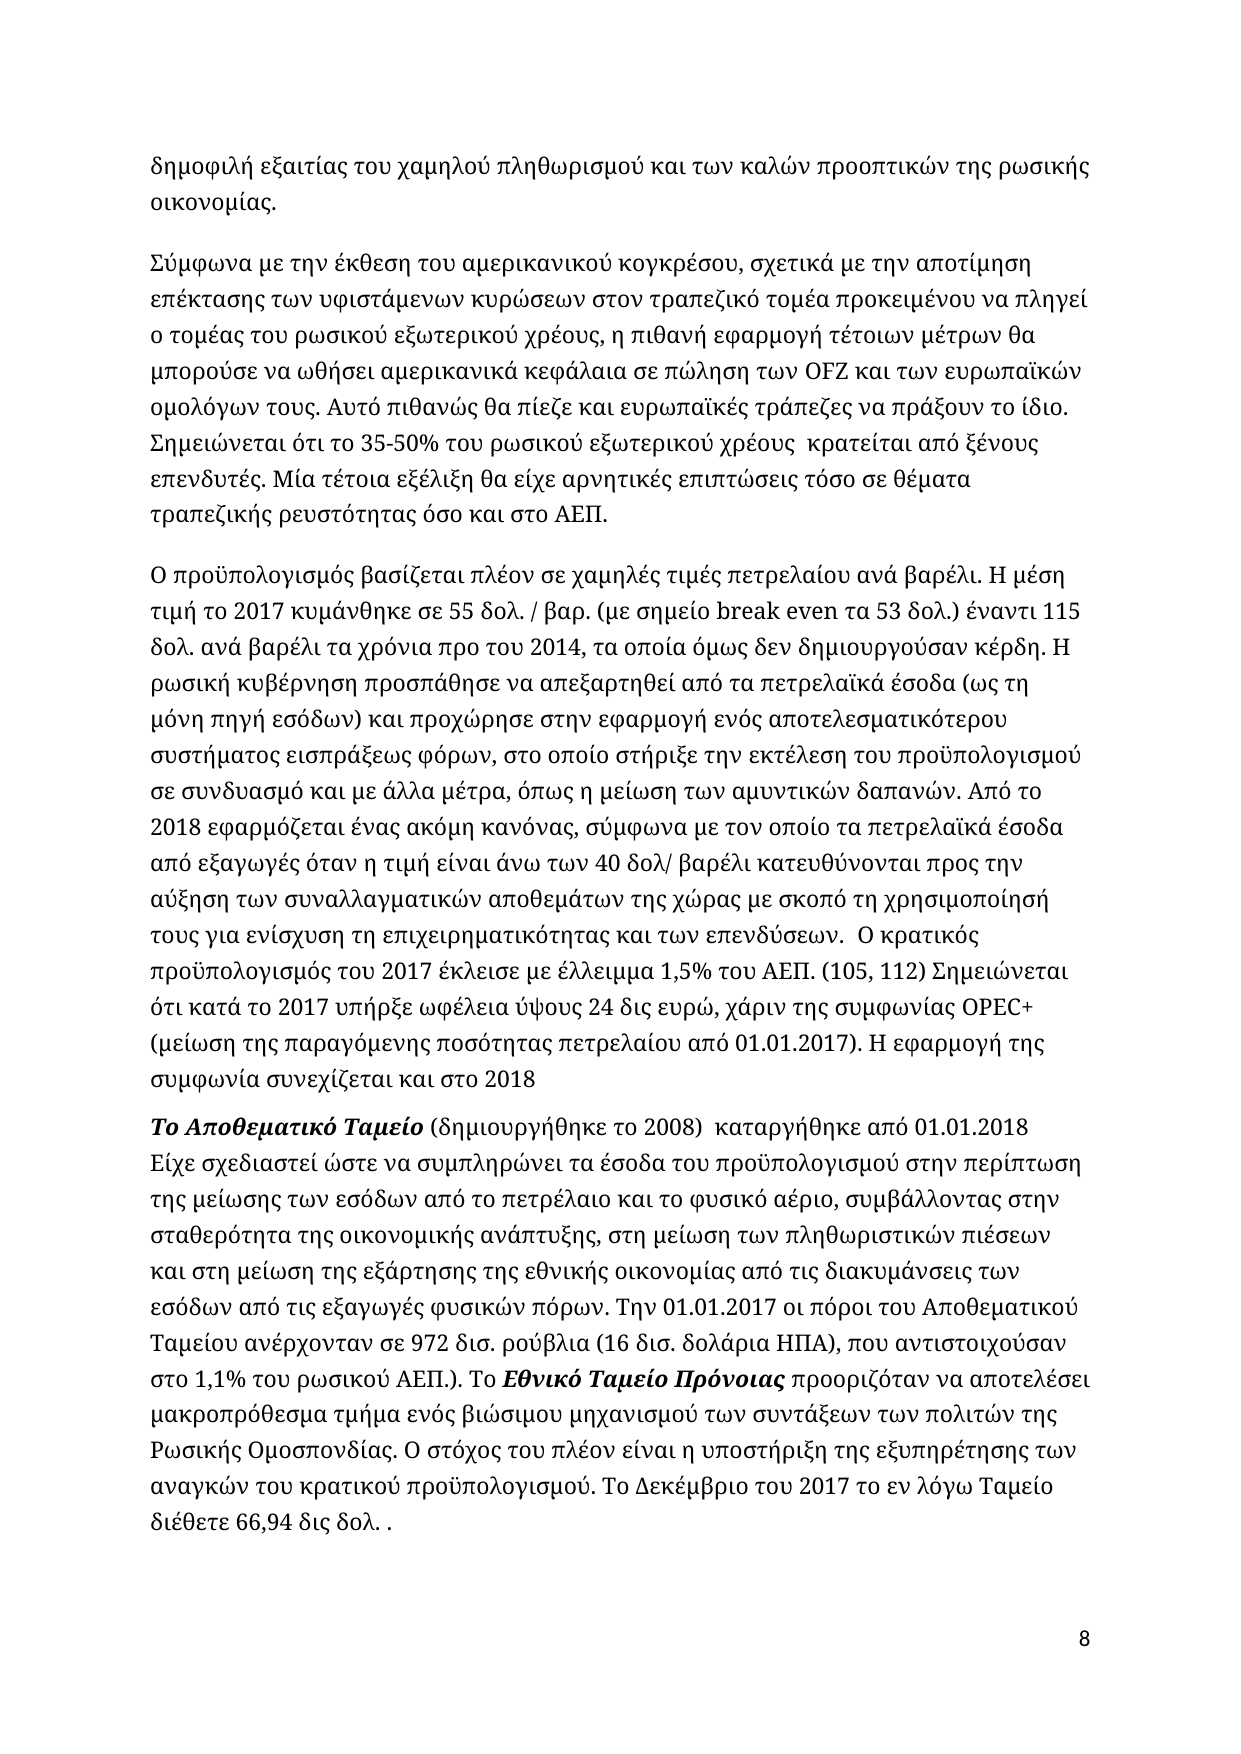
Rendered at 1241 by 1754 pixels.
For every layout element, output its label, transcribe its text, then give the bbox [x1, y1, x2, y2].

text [150, 150, 1090, 217]
text Το Αποθεματικό Ταμείο (δημιουργήθηκε το 2008) καταργήθηκε από 01.01.2018 Είχε σχεδιαστεί ώστε να συμπληρώνει τα έσοδα του προϋπολογισμού στην περίπτωση της μείωσης των εσόδων από το πετρέλαιο και το φυσικό αέριο, συμβάλλοντας στην σταθερότητα της οικονομικής ανάπτυξης, στη μείωση των πληθωριστικών πιέσεων και στη μείωση της εξάρτησης της εθνικής οικονομίας από τις διακυμάνσεις των εσόδων από τις εξαγωγές φυσικών πόρων. Την 01.01.2017 οι πόροι του Αποθεματικού Ταμείου ανέρχονταν σε 972 δισ. ρούβλια (16 δισ. δολάρια ΗΠΑ), που αντιστοιχούσαν στο 1,1% του ρωσικού ΑΕΠ.). Το Εθνικό Ταμείο Πρόνοιας προοριζόταν να αποτελέσει μακροπρόθεσμα τμήμα ενός βιώσιμου μηχανισμού των συντάξεων των πολιτών της Ρωσικής Ομοσπονδίας. Ο στόχος του πλέον είναι η υποστήριξη της εξυπηρέτησης των αναγκών του κρατικού προϋπολογισμού. Το Δεκέμβριο του 2017 το εν λόγω Ταμείο διέθετε 66,94 δις δολ. . [150, 1111, 1090, 1537]
text Σύμφωνα με την έκθεση του αμερικανικού κογκρέσου, σχετικά με την αποτίμηση επέκτασης των υφιστάμενων κυρώσεων στον τραπεζικό τομέα προκειμένου να πληγεί ο τομέας του ρωσικού εξωτερικού χρέους, η πιθανή εφαρμογή τέτοιων μέτρων θα μπορούσε να ωθήσει αμερικανικά κεφάλαια σε πώληση των OFZ και των ευρωπαϊκών ομολόγων τους. Αυτό πιθανώς θα πίεζε και ευρωπαϊκές τράπεζες να πράξουν το ίδιο. Σημειώνεται ότι το 35-50% του ρωσικού εξωτερικού χρέους κρατείται από ξένους επενδυτές. Μία τέτοια εξέλιξη θα είχε αρνητικές επιπτώσεις τόσο σε θέματα τραπεζικής ρευστότητας όσο και στο ΑΕΠ. [150, 247, 1090, 530]
text Ο προϋπολογισμός βασίζεται πλέον σε χαμηλές τιμές πετρελαίου ανά βαρέλι. Η μέση τιμή το 2017 κυμάνθηκε σε 55 δολ. / βαρ. (με σημείο break even τα 53 δολ.) έναντι 115 δολ. ανά βαρέλι τα χρόνια προ του 2014, τα οποία όμως δεν δημιουργούσαν κέρδη. Η ρωσική κυβέρνηση προσπάθησε να απεξαρτηθεί από τα πετρελαϊκά έσοδα (ως τη μόνη πηγή εσόδων) και προχώρησε στην εφαρμογή ενός αποτελεσματικότερου συστήματος εισπράξεως φόρων, στο οποίο στήριξε την εκτέλεση του προϋπολογισμού σε συνδυασμό και με άλλα μέτρα, όπως η μείωση των αμυντικών δαπανών. Από το 2018 εφαρμόζεται ένας ακόμη κανόνας, σύμφωνα με τον οποίο τα πετρελαϊκά έσοδα από εξαγωγές όταν η τιμή είναι άνω των 40 δολ/ βαρέλι κατευθύνονται προς την αύξηση των συναλλαγματικών αποθεμάτων της χώρας με σκοπό τη χρησιμοποίησή τους για ενίσχυση τη επιχειρηματικότητας και των επενδύσεων. O κρατικός προϋπολογισμός του 2017 έκλεισε με έλλειμμα 1,5% του ΑΕΠ. (105, 112) Σημειώνεται ότι κατά το 2017 υπήρξε ωφέλεια ύψους 24 δις ευρώ, χάριν της συμφωνίας OPEC+ (μείωση της παραγόμενης ποσότητας πετρελαίου από 01.01.2017). Η εφαρμογή της συμφωνία συνεχίζεται και στο 2018 [150, 559, 1090, 1094]
